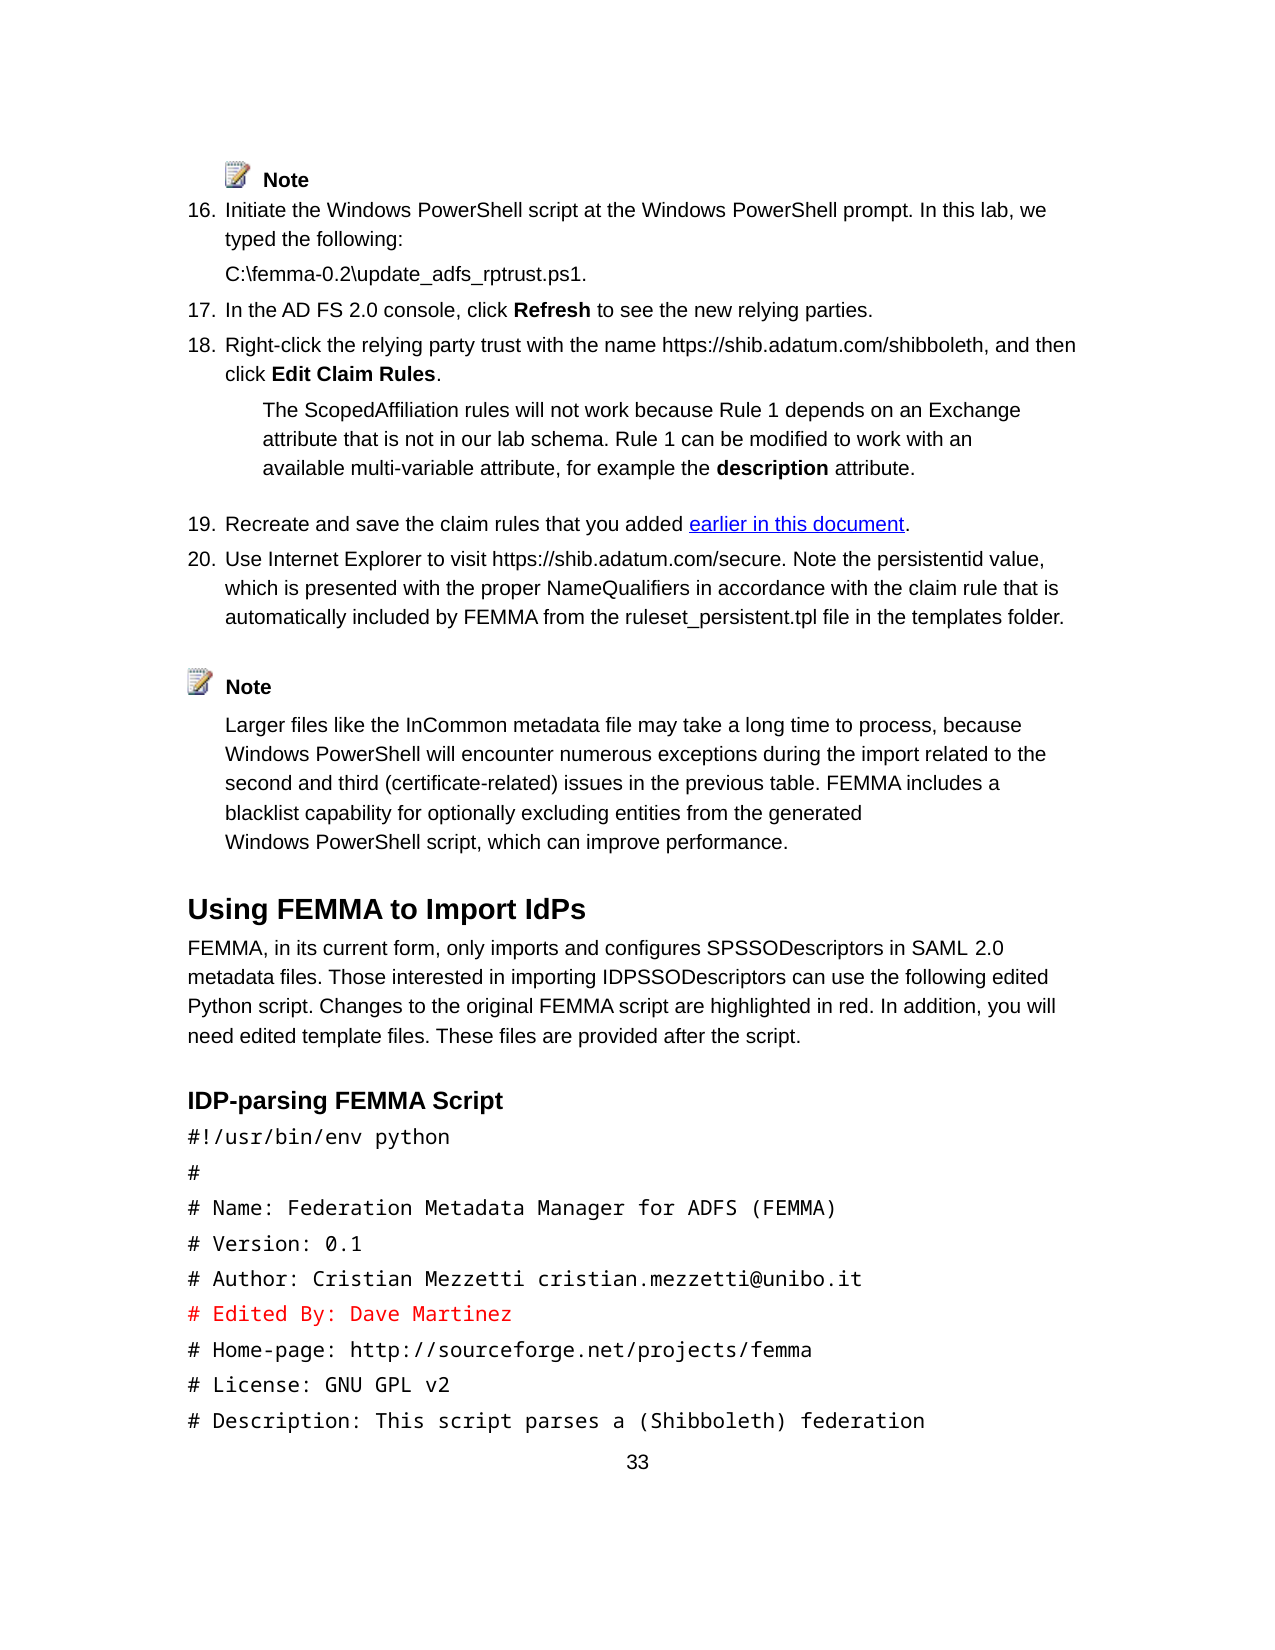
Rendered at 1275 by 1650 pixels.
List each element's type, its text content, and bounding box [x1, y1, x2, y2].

text FEMMA, in its current form, only imports and configures SPSSODescriptors in SAML 2.0 metadata files. Those interested in importing IDPSSODescriptors can use the following edited Python script. Changes to the original FEMMA script are highlighted in red. In addition, you will need edited template files. These files are provided after the script. [187, 932, 1087, 1049]
text # Name: Federation Metadata Manager for ADFS (FEMMA) [187, 1192, 1087, 1221]
text # Version: 0.1 [187, 1228, 1087, 1257]
text # [187, 1157, 1087, 1186]
list In the AD FS 2.0 console, click Refresh to see the new relying parties. [187, 294, 1087, 323]
list Recreate and save the claim rules that you added earlier in this document. [187, 508, 1087, 537]
list Right-click the relying party trust with the name https://shib.adatum.com/shibboleth, and then click Edit Claim Rules. [187, 329, 1087, 387]
list Use Internet Explorer to visit https://shib.adatum.com/secure. Note the persistentid value, which is presented with the proper NameQualifiers in accordance with the claim rule that is automatically included by FEMMA from the ruleset_persistent.tpl file in the templates folder. [187, 543, 1087, 631]
text # Home-page: http://sourceforge.net/projects/femma [187, 1334, 1087, 1363]
picture [225, 161, 263, 188]
text Larger files like the InCommon metadata file may take a long time to process, because Windows PowerShell will encounter numerous exceptions during the import related to the second and third (certificate-related) issues in the previous table. FEMMA includes a blacklist capability for optionally excluding entities from the generated Windows PowerShell script, which can improve performance. [225, 657, 1050, 855]
list Initiate the Windows PowerShell script at the Windows PowerShell prompt. In this lab, we typed the following: [187, 150, 1087, 252]
subtitle Using FEMMA to Import IdPs [187, 892, 1087, 926]
list C:\femma-0.2\update_adfs_rptrust.ps1. [225, 258, 1087, 287]
subtitle IDP-parsing FEMMA Script [187, 1086, 1087, 1115]
text # License: GNU GPL v2 [187, 1369, 1087, 1398]
text # Edited By: Dave Martinez [187, 1298, 1087, 1328]
picture [187, 668, 226, 695]
list The ScopedAffiliation rules will not work because Rule 1 depends on an Exchange attribute that is not in our lab schema. Rule 1 can be modified to work with an available multi-variable attribute, for example the description attribute. [262, 394, 1050, 481]
text # Description: This script parses a (Shibboleth) federation [187, 1405, 1087, 1434]
text # Author: Cristian Mezzetti cristian.mezzetti@unibo.it [187, 1263, 1087, 1292]
text #!/usr/bin/env python [187, 1121, 1087, 1151]
